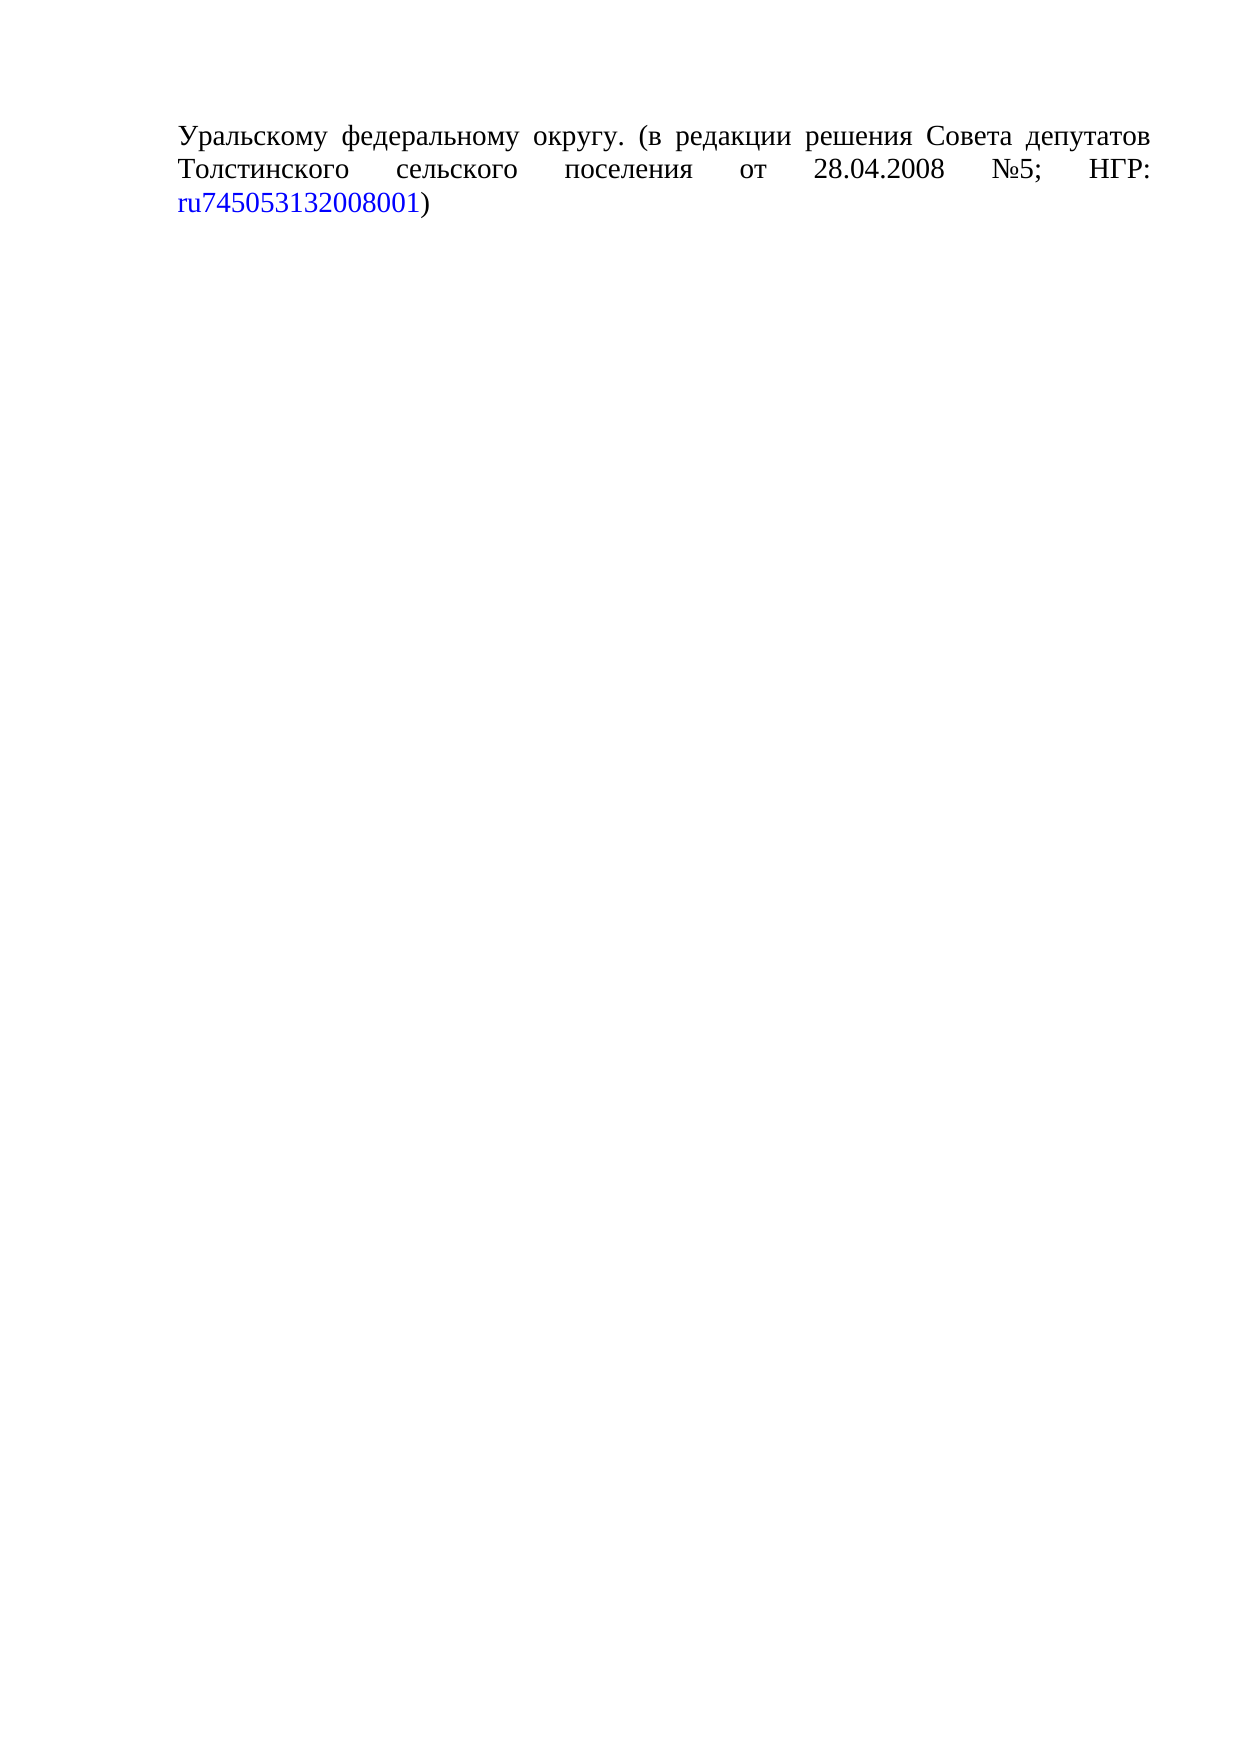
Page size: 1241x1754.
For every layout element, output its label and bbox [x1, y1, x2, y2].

text [177, 118, 1152, 219]
